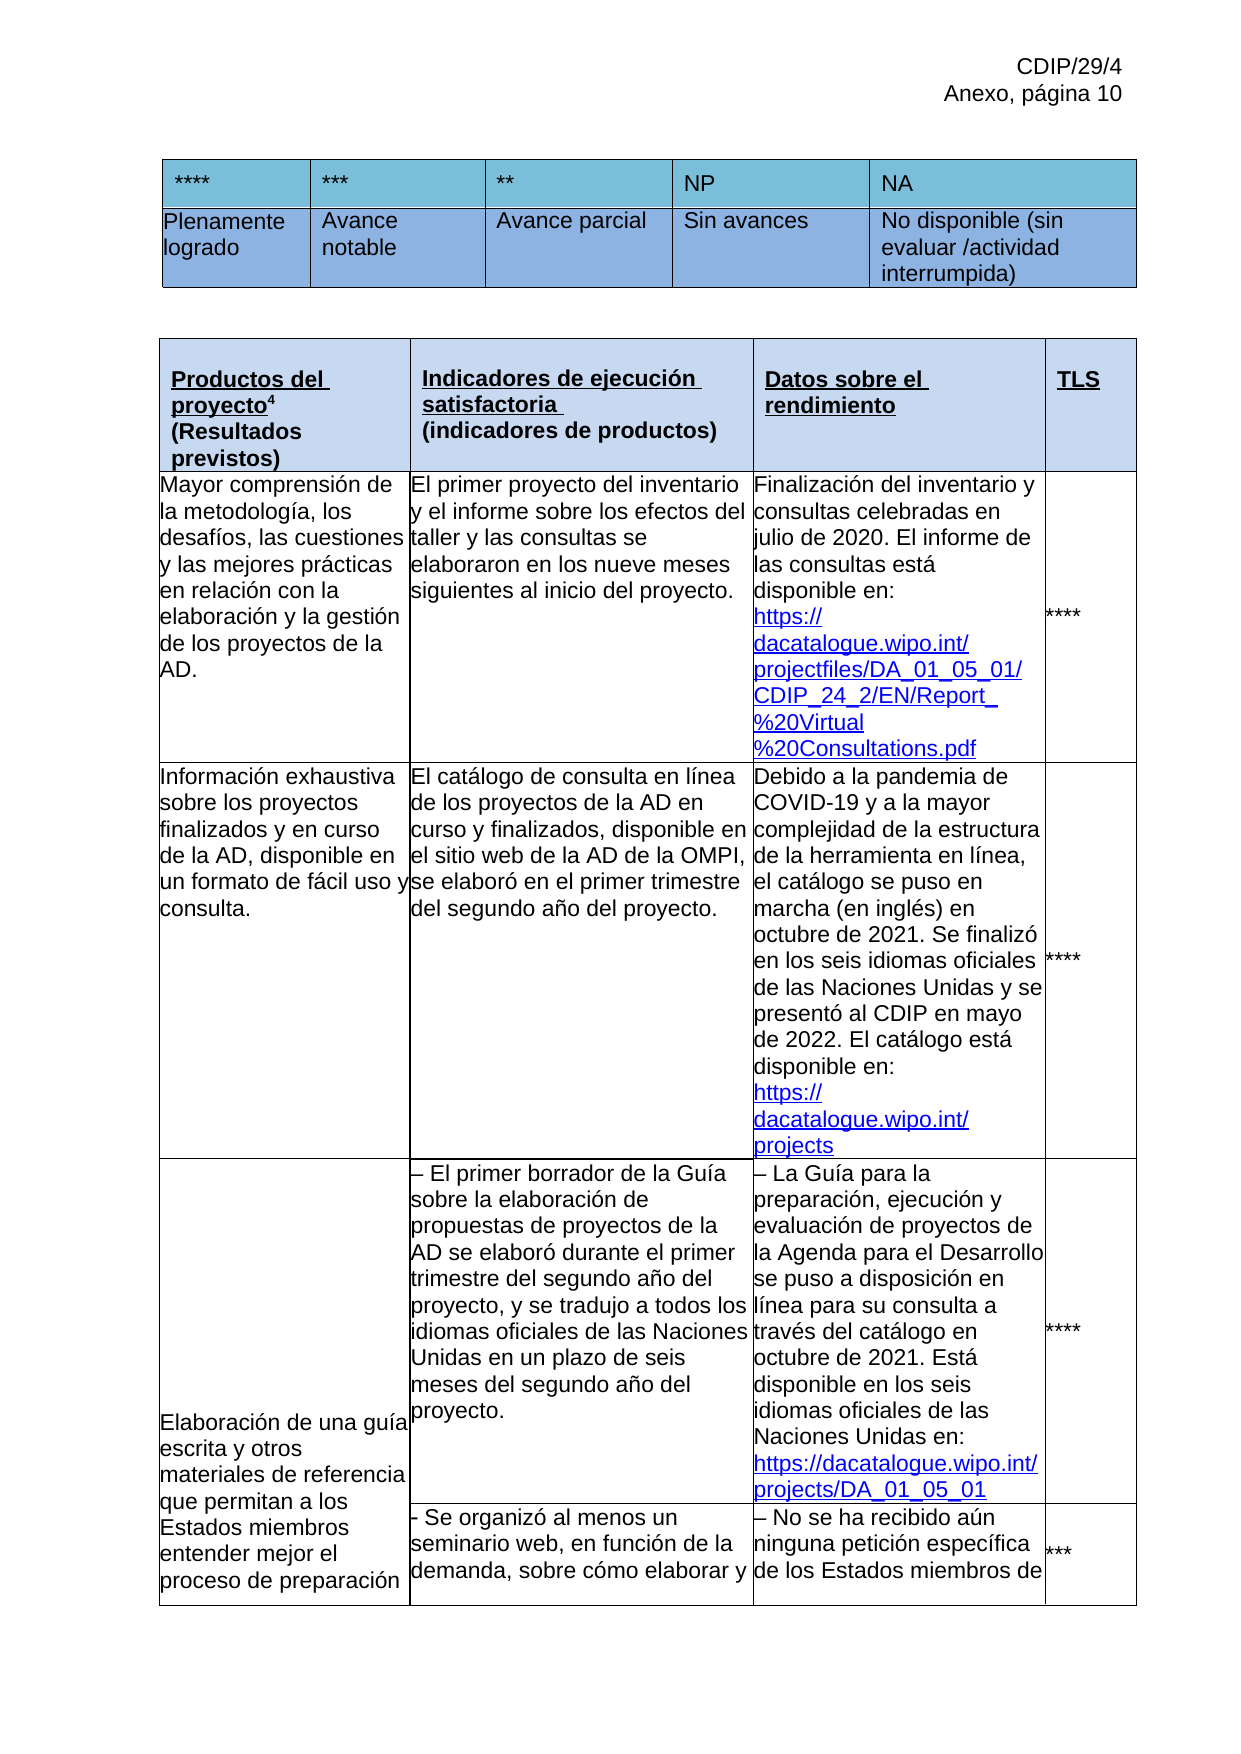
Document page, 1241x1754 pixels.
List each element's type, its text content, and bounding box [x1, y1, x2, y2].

table_header TLS [1046, 339, 1136, 471]
table_cell Avance notable [311, 209, 485, 287]
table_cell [411, 1504, 753, 1605]
table_cell *** [1045, 1504, 1136, 1605]
table_header Datos sobre el rendimiento [754, 339, 1045, 471]
table_header *** [311, 160, 485, 207]
table_header **** [163, 160, 310, 207]
table_cell **** [1046, 1159, 1136, 1502]
table_cell Sin avances [673, 209, 869, 287]
table_cell El catálogo de consulta en línea de los proyectos de la AD en curso y finalizados, disponible en el sitio web de la AD de la OMPI, se elaboró en el primer trimestre del segundo año del proyecto. [411, 763, 753, 1158]
table_cell **** [1046, 472, 1136, 761]
table_cell Información exhaustiva sobre los proyectos finalizados y en curso de la AD, disponible en un formato de fácil uso y consulta. [160, 763, 409, 1158]
table_cell Finalización del inventario y consultas celebradas en julio de 2020. El informe de las consultas está disponible en: https://dacatalogue.wipo.int/projectfiles/DA_01_05_01/CDIP_24_2/EN/Report_%20Virtual%20Consultations.pdf [754, 472, 1045, 761]
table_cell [754, 1504, 1045, 1605]
table_header NP [673, 160, 869, 207]
table_cell Plenamente logrado [163, 209, 310, 287]
table_cell El primer proyecto del inventario y el informe sobre los efectos del taller y las consultas se elaboraron en los nueve meses siguientes al inicio del proyecto. [411, 472, 753, 761]
table_cell – La Guía para la preparación, ejecución y evaluación de proyectos de la Agenda para el Desarrollo se puso a disposición en línea para su consulta a través del catálogo en octubre de 2021. Está disponible en los seis idiomas oficiales de las Naciones Unidas en: https://dacatalogue.wipo.int/projects/DA_01_05_01 [754, 1159, 1045, 1502]
table_cell Elaboración de una guía escrita y otros materiales de referencia que permitan a los Estados miembros entender mejor el proceso de preparación de una propuesta de proyecto, las etapas que abarca el proceso y los factores determinantes para mejorar la ejecución de un proyecto aprobado. [160, 1159, 409, 1605]
table_header Productos del proyecto4 (Resultados previstos) [160, 339, 410, 471]
table_cell Mayor comprensión de la metodología, los desafíos, las cuestiones y las mejores prácticas en relación con la elaboración y la gestión de los proyectos de la AD. [160, 472, 409, 761]
table_header ** [486, 160, 672, 207]
table_cell No disponible (sin evaluar /actividad interrumpida) [870, 209, 1136, 287]
table_cell – El primer borrador de la Guía sobre la elaboración de propuestas de proyectos de la AD se elaboró durante el primer trimestre del segundo año del proyecto, y se tradujo a todos los idiomas oficiales de las Naciones Unidas en un plazo de seis meses del segundo año del proyecto. [411, 1160, 753, 1502]
table_header NA [870, 160, 1136, 207]
table_header Indicadores de ejecución satisfactoria (indicadores de productos) [411, 339, 753, 471]
table_cell Debido a la pandemia de COVID-19 y a la mayor complejidad de la estructura de la herramienta en línea, el catálogo se puso en marcha (en inglés) en octubre de 2021. Se finalizó en los seis idiomas oficiales de las Naciones Unidas y se presentó al CDIP en mayo de 2022. El catálogo está disponible en: https://dacatalogue.wipo.int/projects [754, 763, 1045, 1158]
table_cell **** [1046, 763, 1136, 1158]
table_cell Avance parcial [486, 209, 672, 287]
